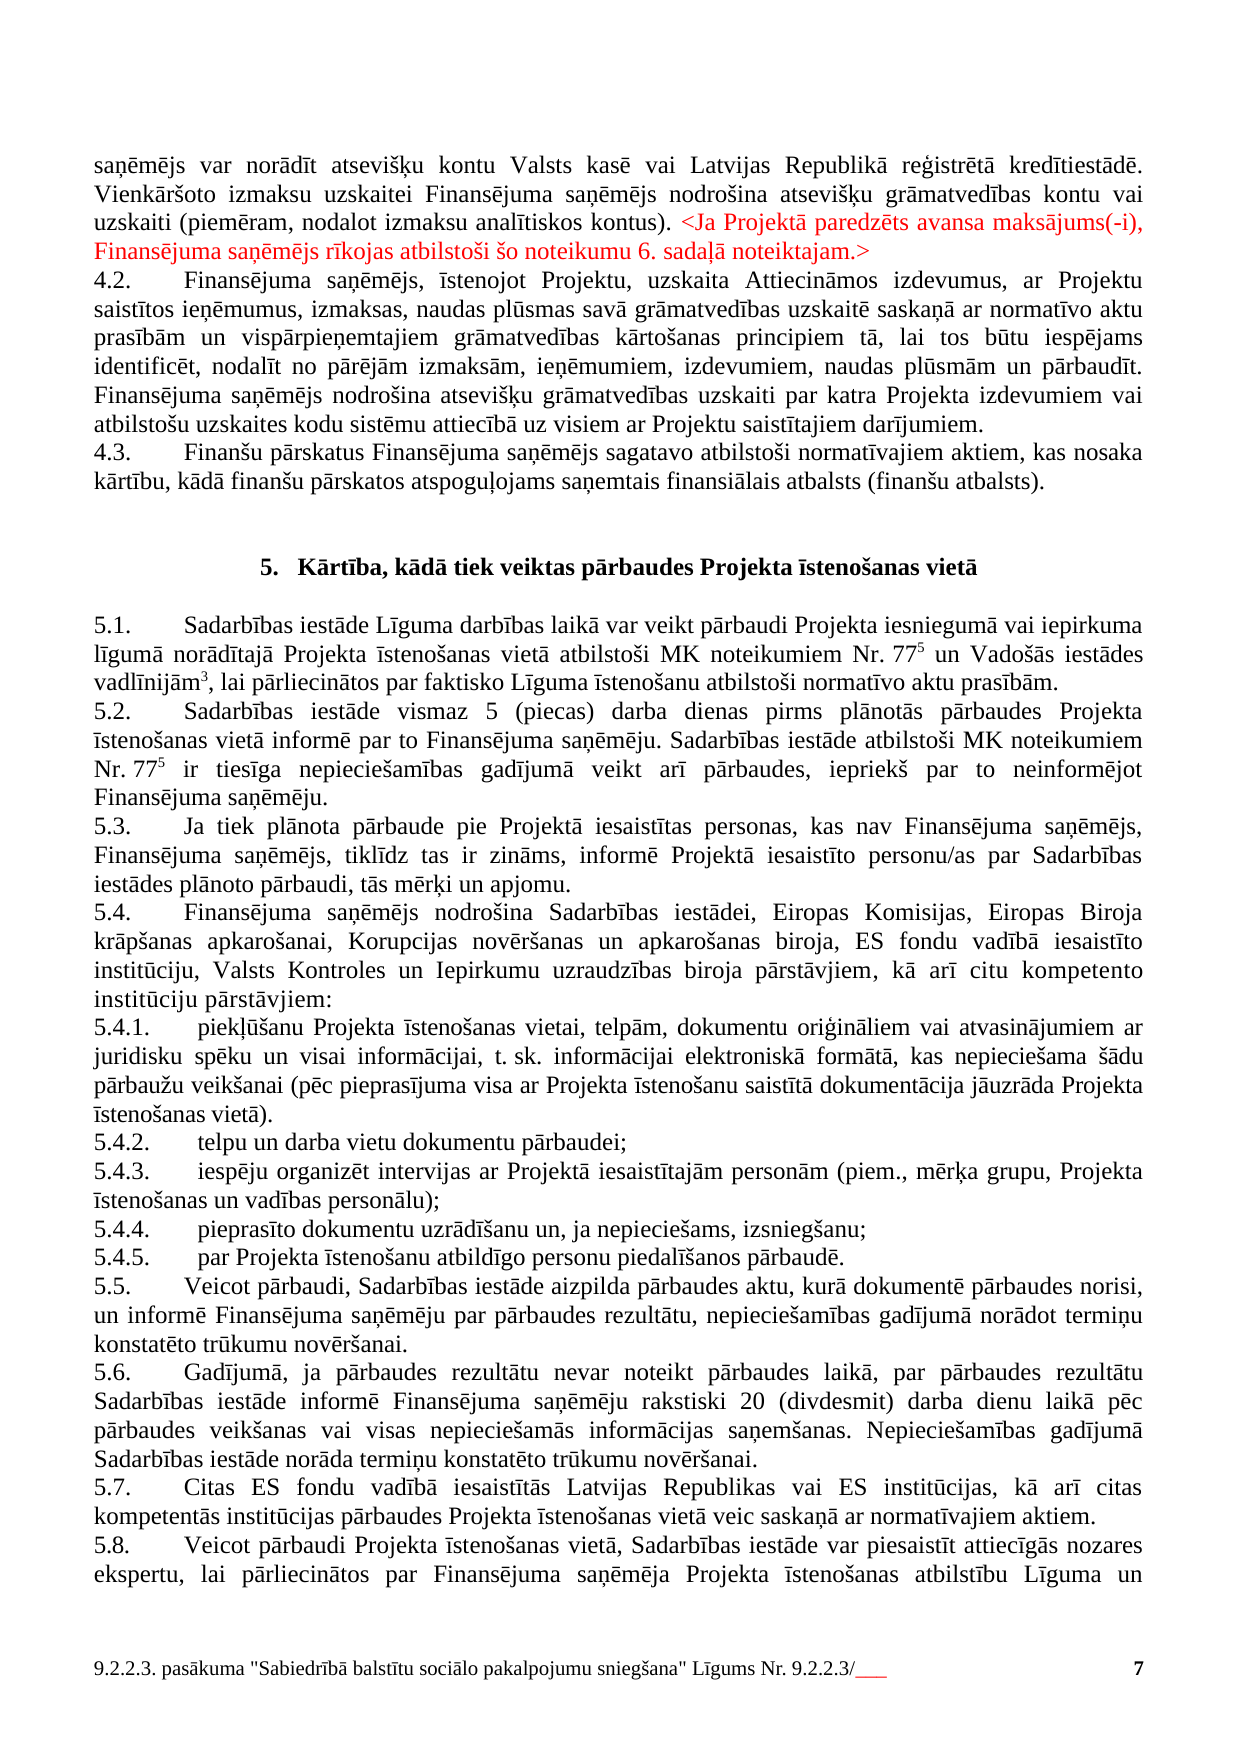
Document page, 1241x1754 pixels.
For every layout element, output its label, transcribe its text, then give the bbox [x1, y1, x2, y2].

list Sadarbības iestāde Līguma darbības laikā var veikt pārbaudi Projekta iesniegumā vai iepirkuma līgumā norādītajā Projekta īstenošanas vietā atbilstoši MK noteikumiem Nr. 775 un Vadošās iestādes vadlīnijām3, lai pārliecinātos par faktisko Līguma īstenošanu atbilstoši normatīvo aktu prasībām. [94, 610, 1144, 696]
list Finansējuma saņēmējs nodrošina Sadarbības iestādei, Eiropas Komisijas, Eiropas Biroja krāpšanas apkarošanai, Korupcijas novēršanas un apkarošanas biroja, ES fondu vadībā iesaistīto institūciju, Valsts Kontroles un Iepirkumu uzraudzības biroja pārstāvjiem, kā arī citu kompetento institūciju pārstāvjiem: [94, 897, 1144, 1012]
list Citas ES fondu vadībā iesaistītās Latvijas Republikas vai ES institūcijas, kā arī citas kompetentās institūcijas pārbaudes Projekta īstenošanas vietā veic saskaņā ar normatīvajiem aktiem. [94, 1472, 1144, 1530]
list Veicot pārbaudi, Sadarbības iestāde aizpilda pārbaudes aktu, kurā dokumentē pārbaudes norisi, un informē Finansējuma saņēmēju par pārbaudes rezultātu, nepieciešamības gadījumā norādot termiņu konstatēto trūkumu novēršanai. [94, 1271, 1144, 1357]
list iespēju organizēt intervijas ar Projektā iesaistītajām personām (piem., mērķa grupu, Projekta īstenošanas un vadības personālu); [94, 1156, 1144, 1214]
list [94, 1530, 1144, 1587]
list Kārtība, kādā tiek veiktas pārbaudes Projekta īstenošanas vietā [94, 552, 1144, 581]
list Ja tiek plānota pārbaude pie Projektā iesaistītas personas, kas nav Finansējuma saņēmējs, Finansējuma saņēmējs, tiklīdz tas ir zināms, informē Projektā iesaistīto personu/as par Sadarbības iestādes plānoto pārbaudi, tās mērķi un apjomu. [94, 811, 1144, 897]
list pieprasīto dokumentu uzrādīšanu un, ja nepieciešams, izsniegšanu; [94, 1214, 1144, 1242]
list Finansējuma saņēmējs, īstenojot Projektu, uzskaita Attiecināmos izdevumus, ar Projektu saistītos ieņēmumus, izmaksas, naudas plūsmas savā grāmatvedības uzskaitē saskaņā ar normatīvo aktu prasībām un vispārpieņemtajiem grāmatvedības kārtošanas principiem tā, lai tos būtu iespējams identificēt, nodalīt no pārējām izmaksām, ieņēmumiem, izdevumiem, naudas plūsmām un pārbaudīt. Finansējuma saņēmējs nodrošina atsevišķu grāmatvedības uzskaiti par katra Projekta izdevumiem vai atbilstošu uzskaites kodu sistēmu attiecībā uz visiem ar Projektu saistītajiem darījumiem. [94, 265, 1144, 437]
list Gadījumā, ja pārbaudes rezultātu nevar noteikt pārbaudes laikā, par pārbaudes rezultātu Sadarbības iestāde informē Finansējuma saņēmēju rakstiski 20 (divdesmit) darba dienu laikā pēc pārbaudes veikšanas vai visas nepieciešamās informācijas saņemšanas. Nepieciešamības gadījumā Sadarbības iestāde norāda termiņu konstatēto trūkumu novēršanai. [94, 1357, 1144, 1472]
list telpu un darba vietu dokumentu pārbaudei; [94, 1127, 1144, 1156]
list Sadarbības iestāde vismaz 5 (piecas) darba dienas pirms plānotās pārbaudes Projekta īstenošanas vietā informē par to Finansējuma saņēmēju. Sadarbības iestāde atbilstoši MK noteikumiem Nr. 775 ir tiesīga nepieciešamības gadījumā veikt arī pārbaudes, iepriekš par to neinformējot Finansējuma saņēmēju. [94, 696, 1144, 811]
list Finanšu pārskatus Finansējuma saņēmējs sagatavo atbilstoši normatīvajiem aktiem, kas nosaka kārtību, kādā finanšu pārskatos atspoguļojams saņemtais finansiālais atbalsts (finanšu atbalsts). [94, 437, 1144, 495]
list piekļūšanu Projekta īstenošanas vietai, telpām, dokumentu oriģināliem vai atvasinājumiem ar juridisku spēku un visai informācijai, t. sk. informācijai elektroniskā formātā, kas nepieciešama šādu pārbaužu veikšanai (pēc pieprasījuma visa ar Projekta īstenošanu saistītā dokumentācija jāuzrāda Projekta īstenošanas vietā). [94, 1012, 1144, 1127]
list par Projekta īstenošanu atbildīgo personu piedalīšanos pārbaudē. [94, 1242, 1144, 1271]
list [94, 150, 1144, 265]
